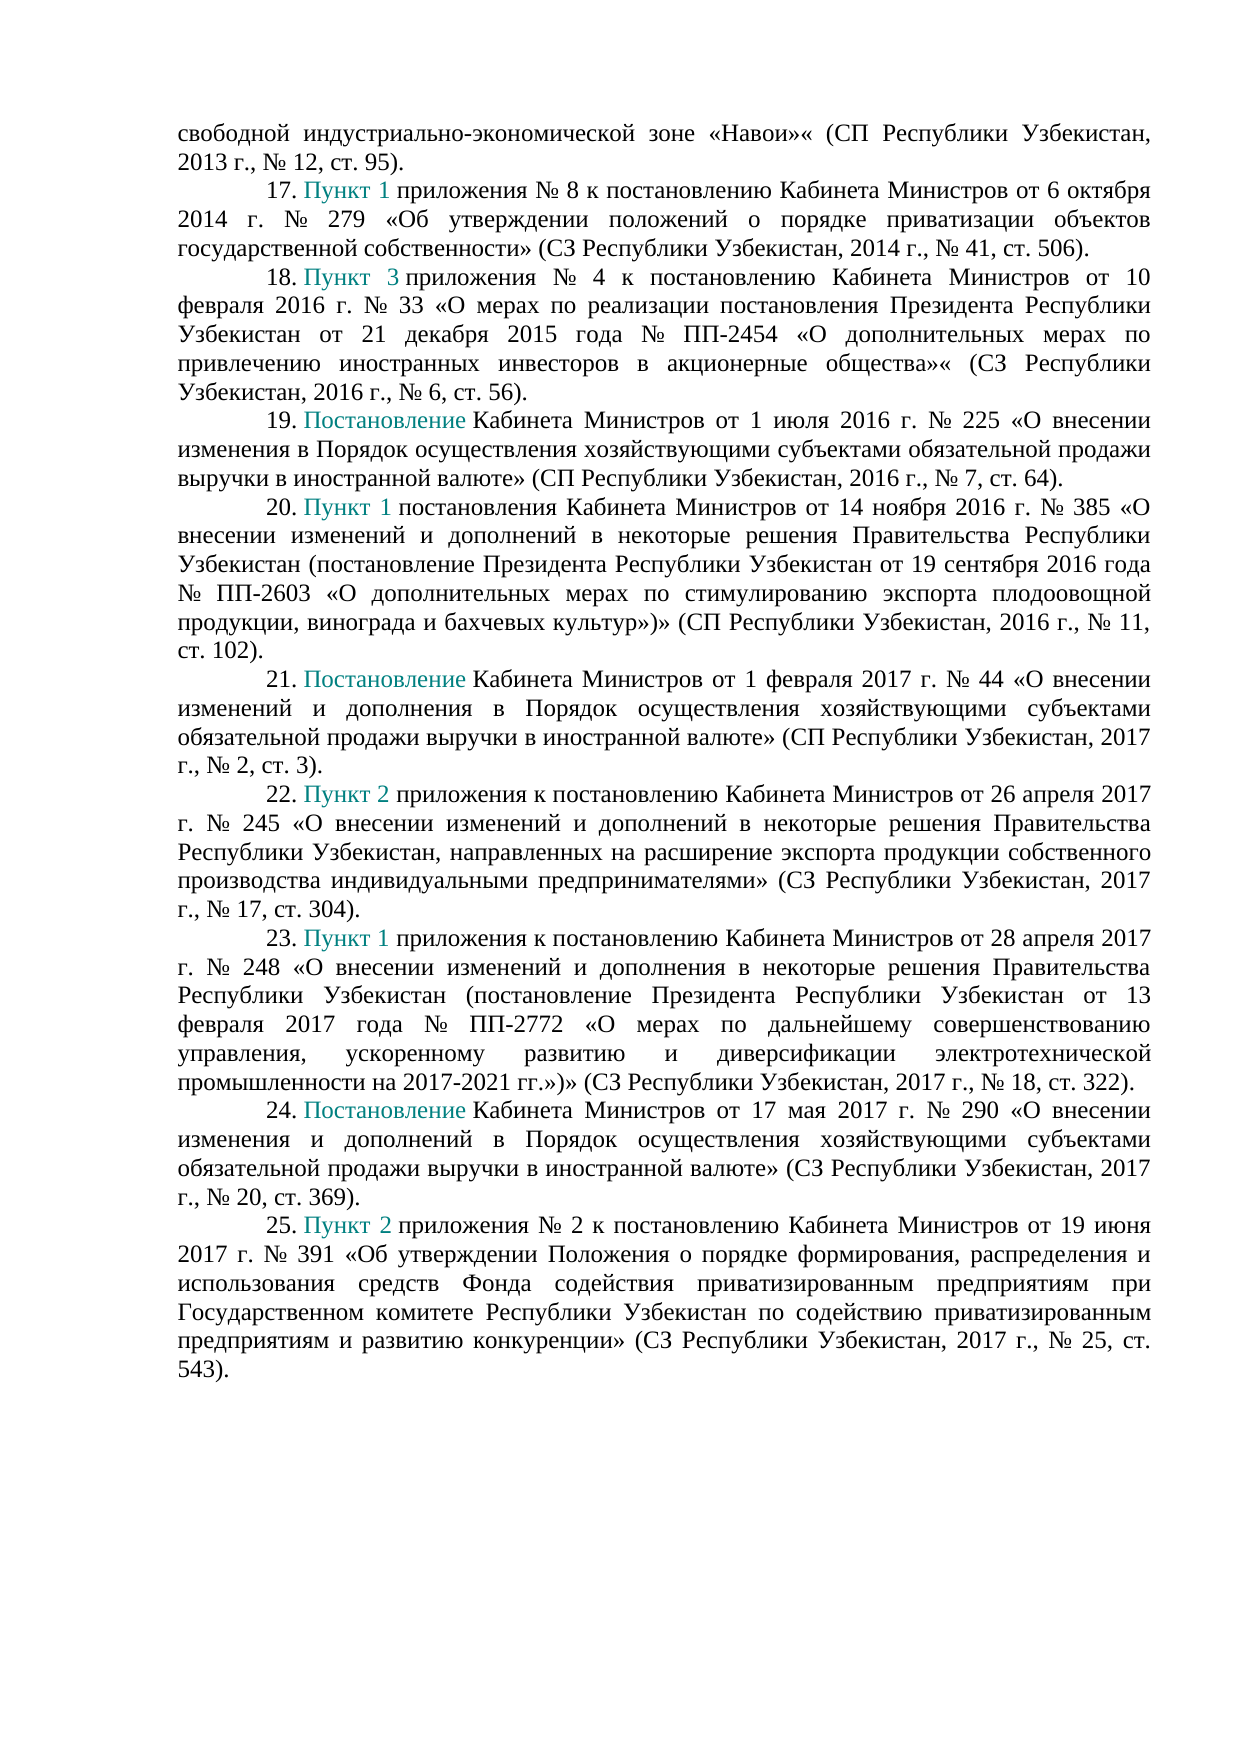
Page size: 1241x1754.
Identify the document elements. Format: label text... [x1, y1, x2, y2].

text 23. Пункт 1 приложения к постановлению Кабинета Министров от 28 апреля 2017 г. № 248 «О внесении изменений и дополнения в некоторые решения Правительства Республики Узбекистан (постановление Президента Республики Узбекистан от 13 февраля 2017 года № ПП-2772 «О мерах по дальнейшему совершенствованию управления, ускоренному развитию и диверсификации электротехнической промышленности на 2017-2021 гг.»)» (СЗ Республики Узбекистан, 2017 г., № 18, ст. 322). [177, 923, 1152, 1096]
text 22. Пункт 2 приложения к постановлению Кабинета Министров от 26 апреля 2017 г. № 245 «О внесении изменений и дополнений в некоторые решения Правительства Республики Узбекистан, направленных на расширение экспорта продукции собственного производства индивидуальными предпринимателями» (СЗ Республики Узбекистан, 2017 г., № 17, ст. 304). [177, 779, 1152, 923]
text 21. Постановление Кабинета Министров от 1 февраля 2017 г. № 44 «О внесении изменений и дополнения в Порядок осуществления хозяйствующими субъектами обязательной продажи выручки в иностранной валюте» (СП Республики Узбекистан, 2017 г., № 2, ст. 3). [177, 664, 1152, 779]
text 19. Постановление Кабинета Министров от 1 июля 2016 г. № 225 «О внесении изменения в Порядок осуществления хозяйствующими субъектами обязательной продажи выручки в иностранной валюте» (СП Республики Узбекистан, 2016 г., № 7, ст. 64). [177, 406, 1152, 492]
text 17. Пункт 1 приложения № 8 к постановлению Кабинета Министров от 6 октября 2014 г. № 279 «Об утверждении положений о порядке приватизации объектов государственной собственности» (СЗ Республики Узбекистан, 2014 г., № 41, ст. 506). [177, 176, 1152, 262]
text 20. Пункт 1 постановления Кабинета Министров от 14 ноября 2016 г. № 385 «О внесении изменений и дополнений в некоторые решения Правительства Республики Узбекистан (постановление Президента Республики Узбекистан от 19 сентября 2016 года № ПП-2603 «О дополнительных мерах по стимулированию экспорта плодоовощной продукции, винограда и бахчевых культур»)» (СП Республики Узбекистан, 2016 г., № 11, ст. 102). [177, 492, 1152, 664]
text 18. Пункт 3 приложения № 4 к постановлению Кабинета Министров от 10 февраля 2016 г. № 33 «О мерах по реализации постановления Президента Республики Узбекистан от 21 декабря 2015 года № ПП-2454 «О дополнительных мерах по привлечению иностранных инвесторов в акционерные общества»« (СЗ Республики Узбекистан, 2016 г., № 6, ст. 56). [177, 262, 1152, 406]
text 24. Постановление Кабинета Министров от 17 мая 2017 г. № 290 «О внесении изменения и дополнений в Порядок осуществления хозяйствующими субъектами обязательной продажи выручки в иностранной валюте» (СЗ Республики Узбекистан, 2017 г., № 20, ст. 369). [177, 1096, 1152, 1211]
text 25. Пункт 2 приложения № 2 к постановлению Кабинета Министров от 19 июня 2017 г. № 391 «Об утверждении Положения о порядке формирования, распределения и использования средств Фонда содействия приватизированным предприятиям при Государственном комитете Республики Узбекистан по содействию приватизированным предприятиям и развитию конкуренции» (СЗ Республики Узбекистан, 2017 г., № 25, ст. 543). [177, 1211, 1152, 1383]
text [177, 118, 1152, 176]
